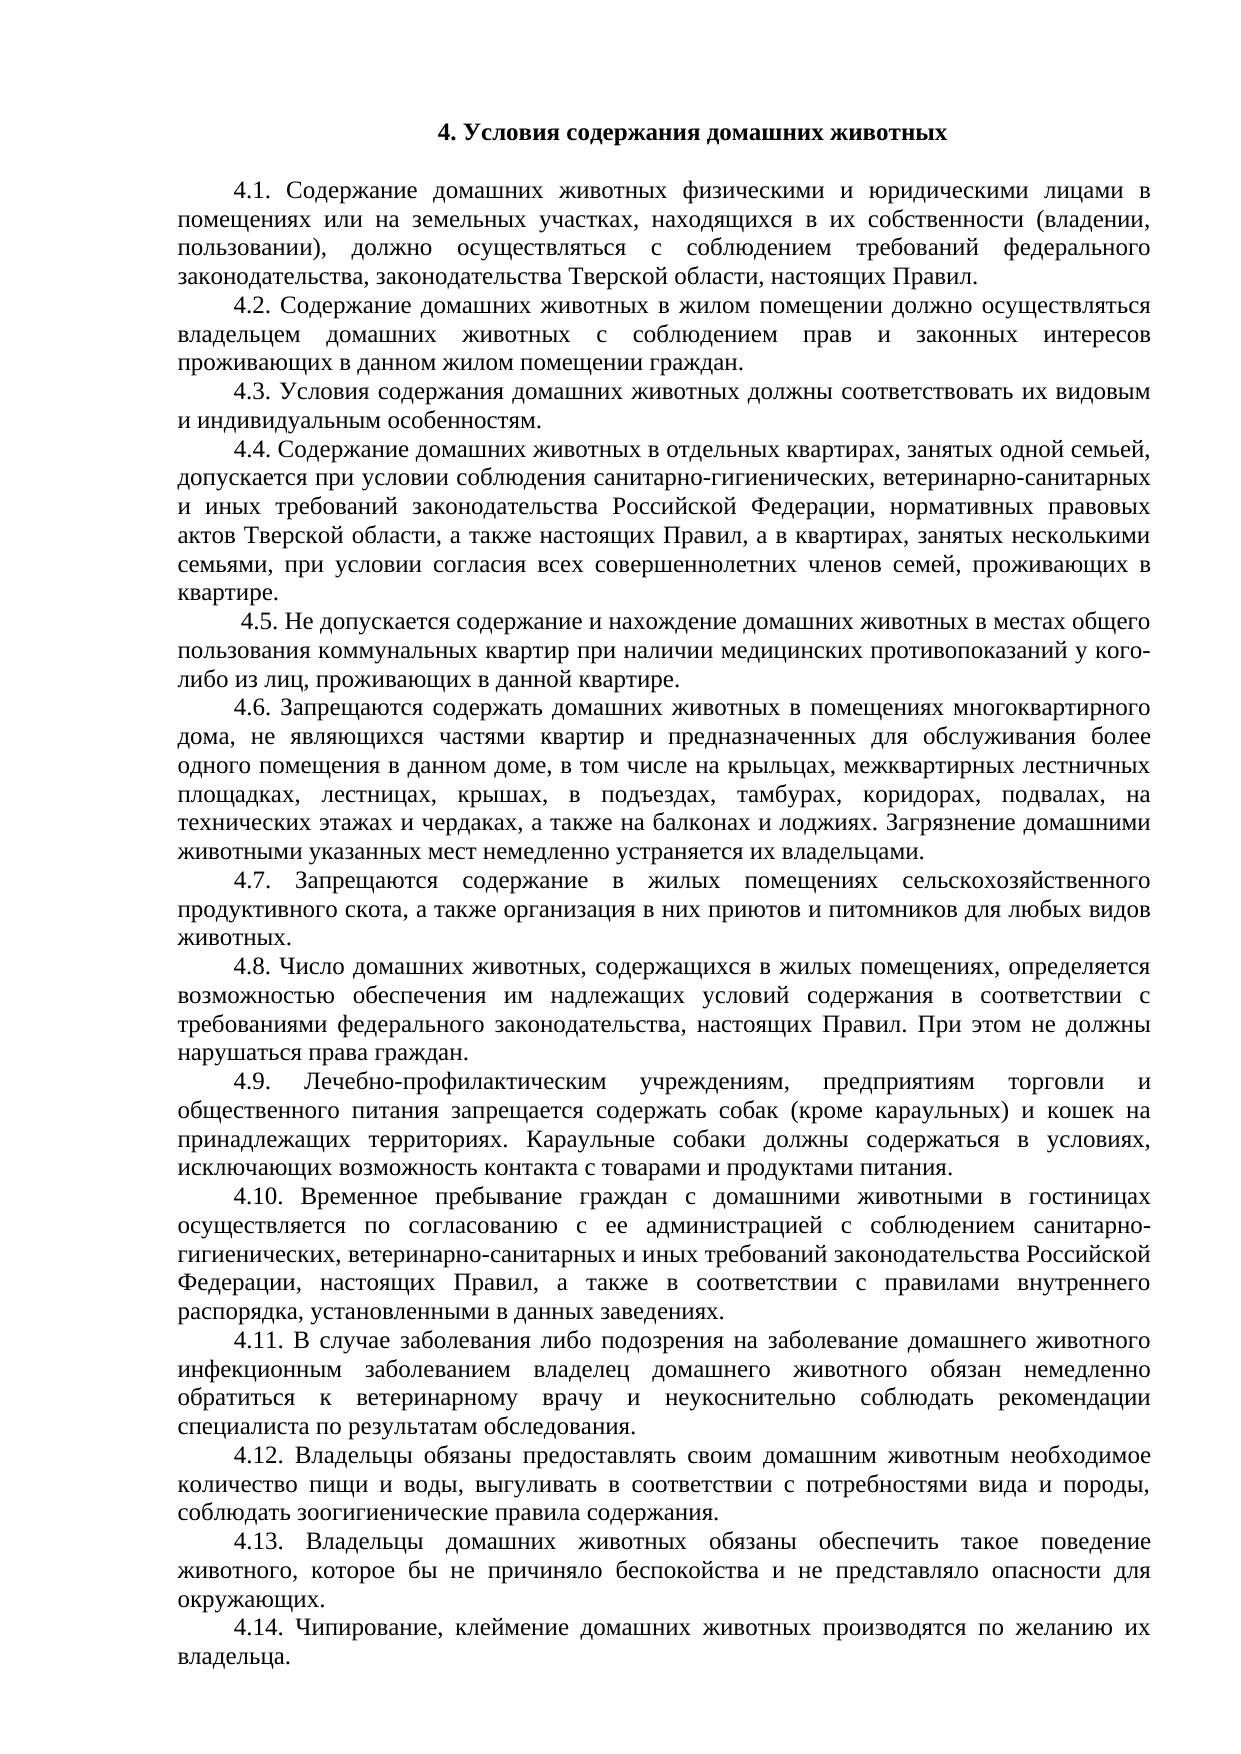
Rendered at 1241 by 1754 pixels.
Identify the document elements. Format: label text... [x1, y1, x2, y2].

text 4. Условия содержания домашних животных [177, 117, 1152, 146]
text 4.8. Число домашних животных, содержащихся в жилых помещениях, определяется возможностью обеспечения им надлежащих условий содержания в соответствии с требованиями федерального законодательства, настоящих Правил. При этом не должны нарушаться права граждан. [177, 951, 1152, 1066]
text 4.9. Лечебно-профилактическим учреждениям, предприятиям торговли и общественного питания запрещается содержать собак (кроме караульных) и кошек на принадлежащих территориях. Караульные собаки должны содержаться в условиях, исключающих возможность контакта с товарами и продуктами питания. [177, 1066, 1152, 1181]
text 4.3. Условия содержания домашних животных должны соответствовать их видовым и индивидуальным особенностям. [177, 376, 1152, 434]
text 4.14. Чипирование, клеймение домашних животных производятся по желанию их владельца. [177, 1612, 1152, 1670]
text 4.11. В случае заболевания либо подозрения на заболевание домашнего животного инфекционным заболеванием владелец домашнего животного обязан немедленно обратиться к ветеринарному врачу и неукоснительно соблюдать рекомендации специалиста по результатам обследования. [177, 1325, 1152, 1440]
text 4.13. Владельцы домашних животных обязаны обеспечить такое поведение животного, которое бы не причиняло беспокойства и не представляло опасности для окружающих. [177, 1526, 1152, 1612]
text 4.10. Временное пребывание граждан с домашними животными в гостиницах осуществляется по согласованию с ее администрацией с соблюдением санитарно-гигиенических, ветеринарно-санитарных и иных требований законодательства Российской Федерации, настоящих Правил, а также в соответствии с правилами внутреннего распорядка, установленными в данных заведениях. [177, 1181, 1152, 1325]
text 4.12. Владельцы обязаны предоставлять своим домашним животным необходимое количество пищи и воды, выгуливать в соответствии с потребностями вида и породы, соблюдать зоогигиенические правила содержания. [177, 1440, 1152, 1526]
text 4.4. Содержание домашних животных в отдельных квартирах, занятых одной семьей, допускается при условии соблюдения санитарно-гигиенических, ветеринарно-санитарных и иных требований законодательства Российской Федерации, нормативных правовых актов Тверской области, а также настоящих Правил, а в квартирах, занятых несколькими семьями, при условии согласия всех совершеннолетних членов семей, проживающих в квартире. [177, 434, 1152, 606]
text 4.5. Не допускается содержание и нахождение домашних животных в местах общего пользования коммунальных квартир при наличии медицинских противопоказаний у кого-либо из лиц, проживающих в данной квартире. [177, 606, 1152, 692]
text 4.2. Содержание домашних животных в жилом помещении должно осуществляться владельцем домашних животных с соблюдением прав и законных интересов проживающих в данном жилом помещении граждан. [177, 290, 1152, 376]
text 4.7. Запрещаются содержание в жилых помещениях сельскохозяйственного продуктивного скота, а также организация в них приютов и питомников для любых видов животных. [177, 865, 1152, 951]
text 4.6. Запрещаются содержать домашних животных в помещениях многоквартирного дома, не являющихся частями квартир и предназначенных для обслуживания более одного помещения в данном доме, в том числе на крыльцах, межквартирных лестничных площадках, лестницах, крышах, в подъездах, тамбурах, коридорах, подвалах, на технических этажах и чердаках, а также на балконах и лоджиях. Загрязнение домашними животными указанных мест немедленно устраняется их владельцами. [177, 692, 1152, 865]
text 4.1. Содержание домашних животных физическими и юридическими лицами в помещениях или на земельных участках, находящихся в их собственности (владении, пользовании), должно осуществляться с соблюдением требований федерального законодательства, законодательства Тверской области, настоящих Правил. [177, 175, 1152, 290]
